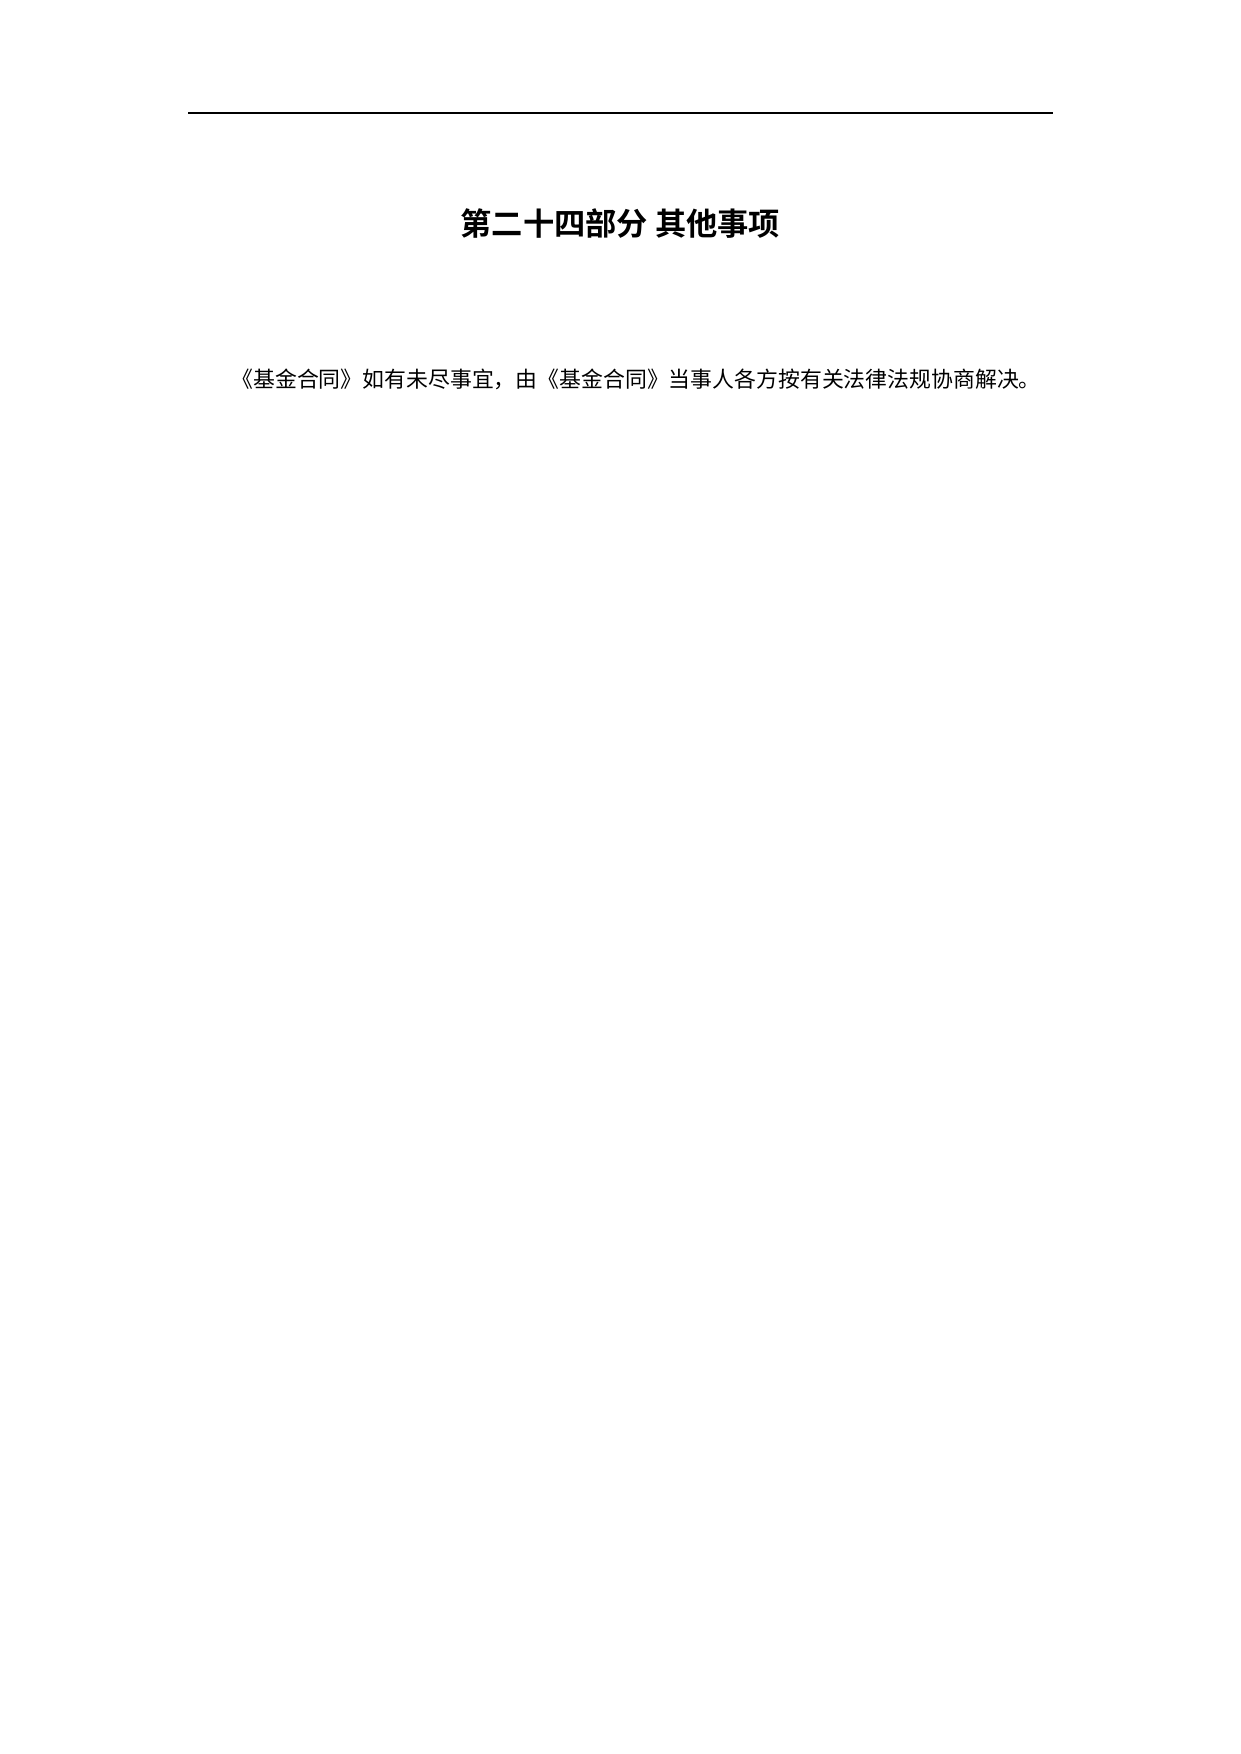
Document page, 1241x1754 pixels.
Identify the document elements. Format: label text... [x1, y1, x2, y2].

text 《基金合同》如有未尽事宜，由《基金合同》当事人各方按有关法律法规协商解决。 [187, 361, 1053, 394]
subtitle 第二十四部分 其他事项 [187, 189, 1053, 254]
